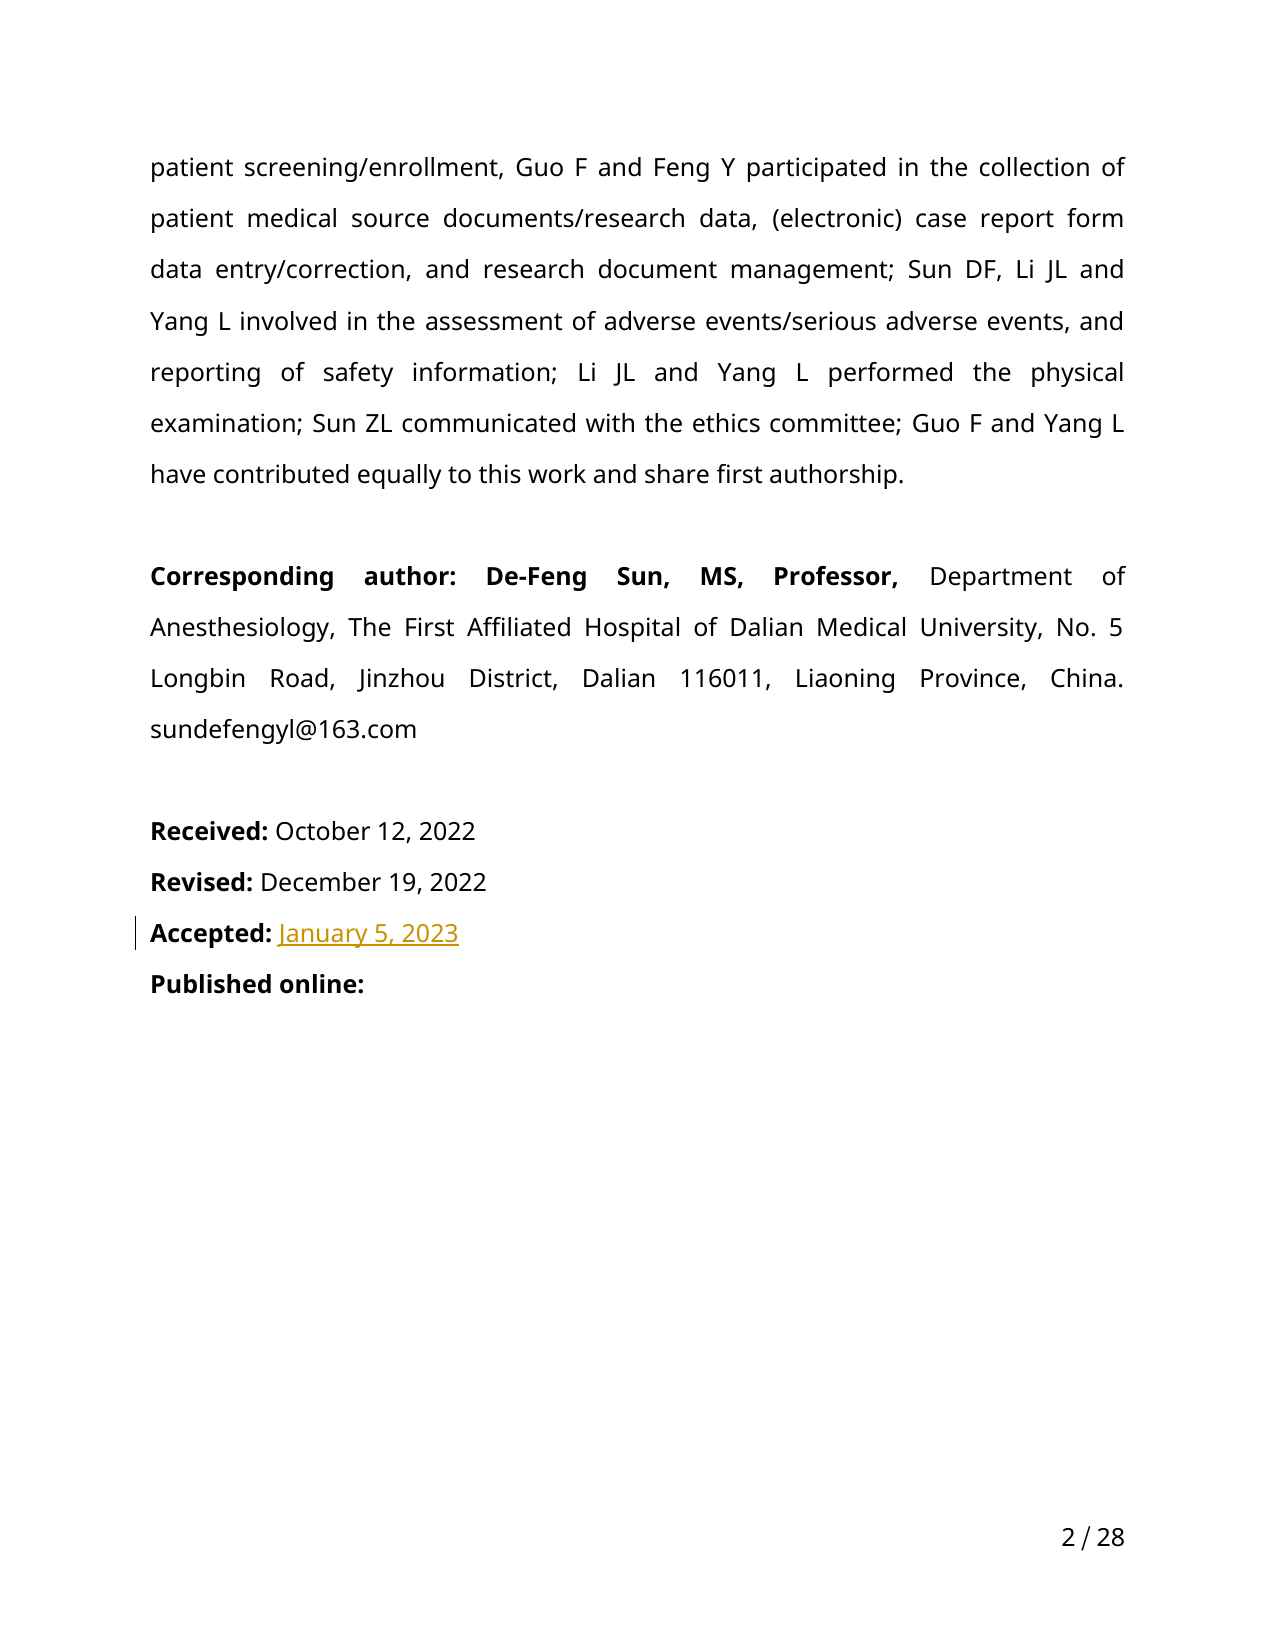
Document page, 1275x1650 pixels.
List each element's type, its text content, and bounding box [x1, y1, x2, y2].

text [150, 150, 1125, 490]
text Corresponding author: De-Feng Sun, MS, Professor, Department of Anesthesiology, The First Affiliated Hospital of Dalian Medical University, No. 5 Longbin Road, Jinzhou District, Dalian 116011, Liaoning Province, China. sundefengyl@163.com [150, 558, 1125, 746]
text Accepted: [150, 916, 1125, 950]
text Received: October 12, 2022 [150, 813, 1125, 848]
text Revised: December 19, 2022 [150, 864, 1125, 899]
text Published online: [150, 967, 1125, 1001]
